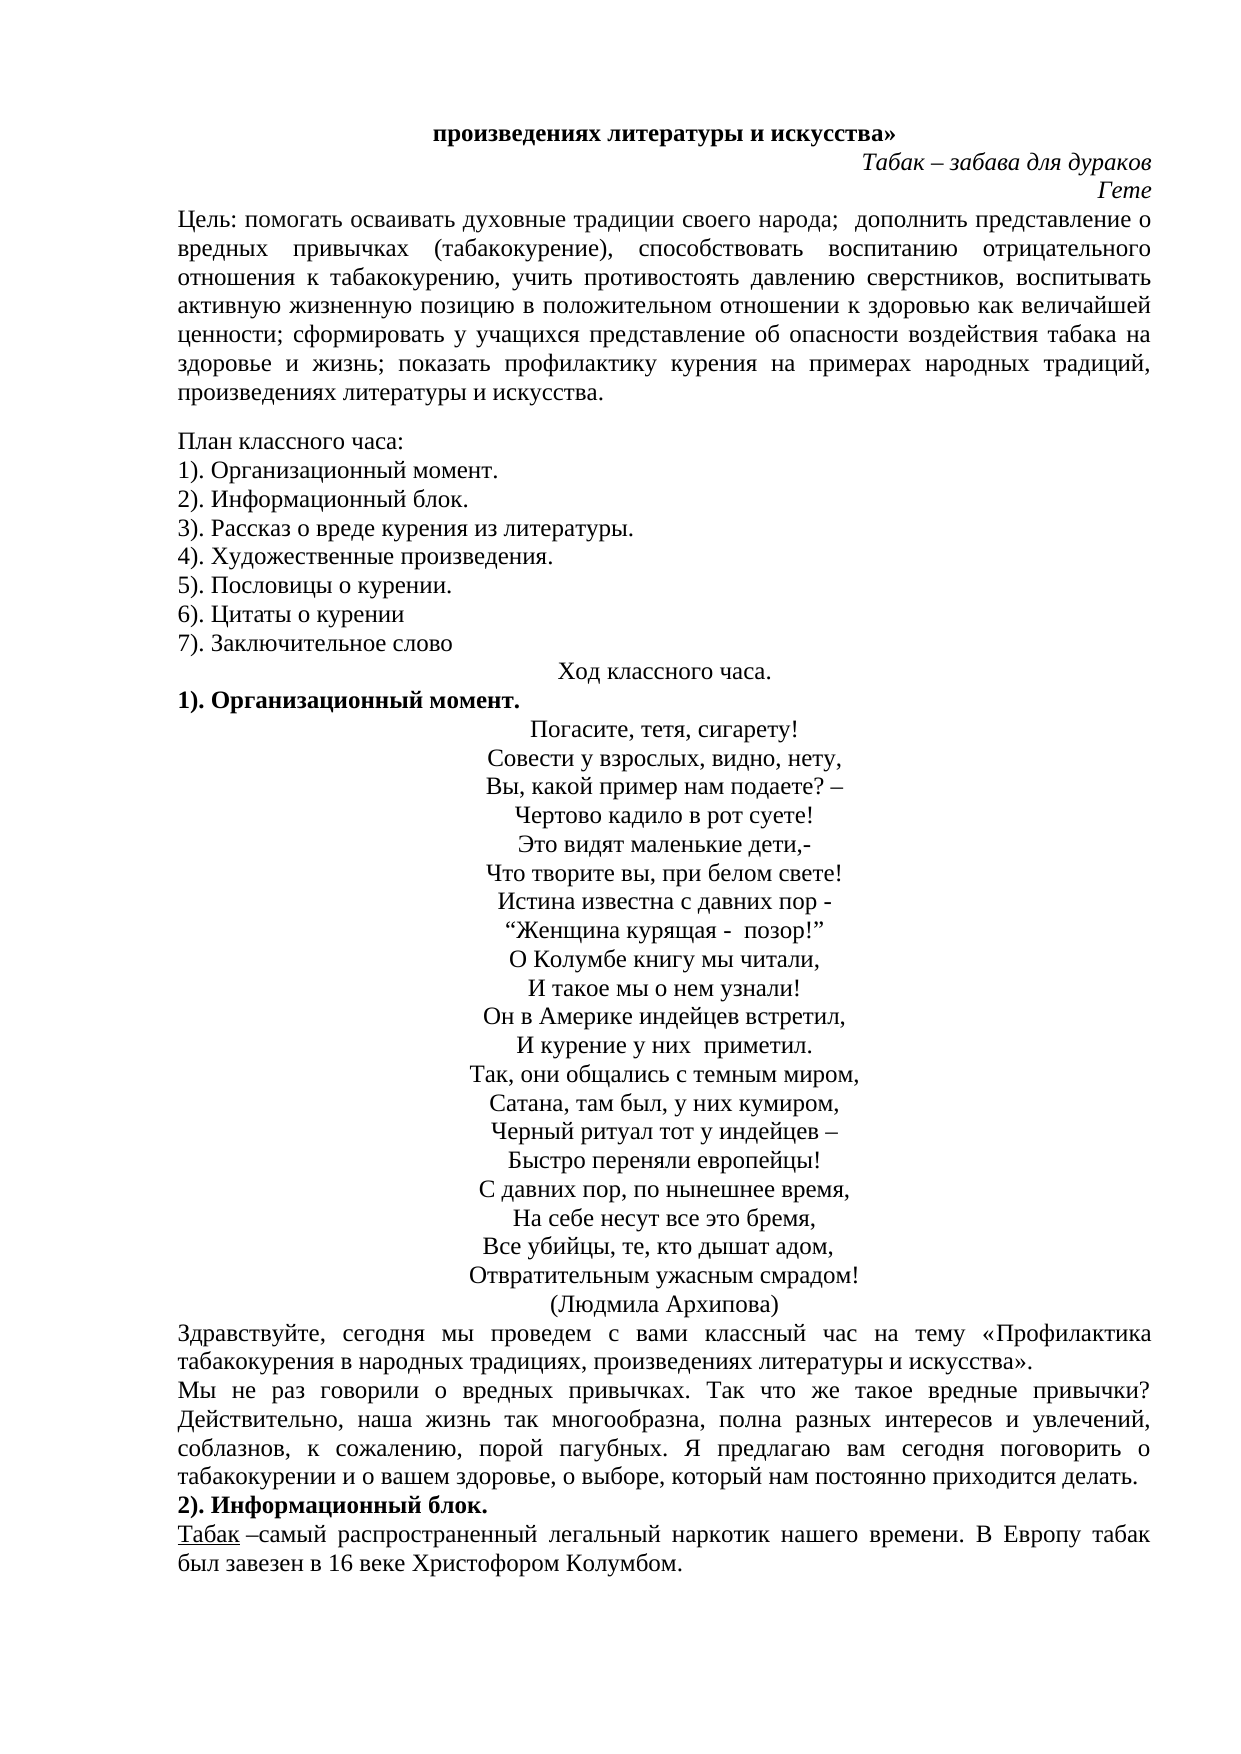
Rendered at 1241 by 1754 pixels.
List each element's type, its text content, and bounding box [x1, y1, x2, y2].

text Гете [177, 176, 1152, 204]
text 1). Организационный момент. [177, 685, 1152, 714]
text 3). Рассказ о вреде курения из литературы. [177, 513, 1152, 541]
text Это видят маленькие дети,- Что творите вы, при белом свете! Истина известна с давних пор - “Женщина курящая - позор!” [177, 829, 1152, 944]
text 5). Пословицы о курении. [177, 570, 1152, 599]
text Здравствуйте, сегодня мы проведем с вами классный час на тему «Профилактика табакокурения в народных традициях, произведениях литературы и искусства». [177, 1318, 1152, 1375]
text Ход классного часа. [177, 656, 1152, 685]
text 1). Организационный момент. [177, 455, 1152, 484]
text С давних пор, по нынешнее время, На себе несут все это бремя, Все убийцы, те, кто дышат адом, Отвратительным ужасным смрадом! [177, 1174, 1152, 1289]
text Цель: помогать осваивать духовные традиции своего народа; дополнить представление о вредных привычках (табакокурение), способствовать воспитанию отрицательного отношения к табакокурению, учить противостоять давлению сверстников, воспитывать активную жизненную позицию в положительном отношении к здоровью как величайшей ценности; сформировать у учащихся представление об опасности воздействия табака на здоровье и жизнь; показать профилактику курения на примерах народных традиций, произведениях литературы и искусства. [177, 204, 1152, 406]
text 2). Информационный блок. [177, 1490, 1152, 1519]
text О Колумбе книгу мы читали, И такое мы о нем узнали! Он в Америке индейцев встретил, И курение у них приметил. [177, 944, 1152, 1059]
text произведениях литературы и искусства» [177, 118, 1152, 147]
text 7). Заключительное слово [177, 628, 1152, 656]
text (Людмила Архипова) [177, 1289, 1152, 1318]
text 4). Художественные произведения. [177, 541, 1152, 570]
text Табак –самый распространенный легальный наркотик нашего времени. В Европу табак был завезен в 16 веке Христофором Колумбом. [177, 1519, 1152, 1576]
text 6). Цитаты о курении [177, 599, 1152, 628]
text 2). Информационный блок. [177, 484, 1152, 513]
text Табак – забава для дураков [177, 147, 1152, 176]
text Погасите, тетя, сигарету! Совести у взрослых, видно, нету, Вы, какой пример нам подаете? – Чертово кадило в рот суете! [177, 714, 1152, 829]
text Мы не раз говорили о вредных привычках. Так что же такое вредные привычки? Действительно, наша жизнь так многообразна, полна разных интересов и увлечений, соблазнов, к сожалению, порой пагубных. Я предлагаю вам сегодня поговорить о табакокурении и о вашем здоровье, о выборе, который нам постоянно приходится делать. [177, 1375, 1152, 1490]
text Так, они общались с темным миром, Сатана, там был, у них кумиром, Черный ритуал тот у индейцев – Быстро переняли европейцы! [177, 1059, 1152, 1174]
text План классного часа: [177, 426, 1152, 455]
